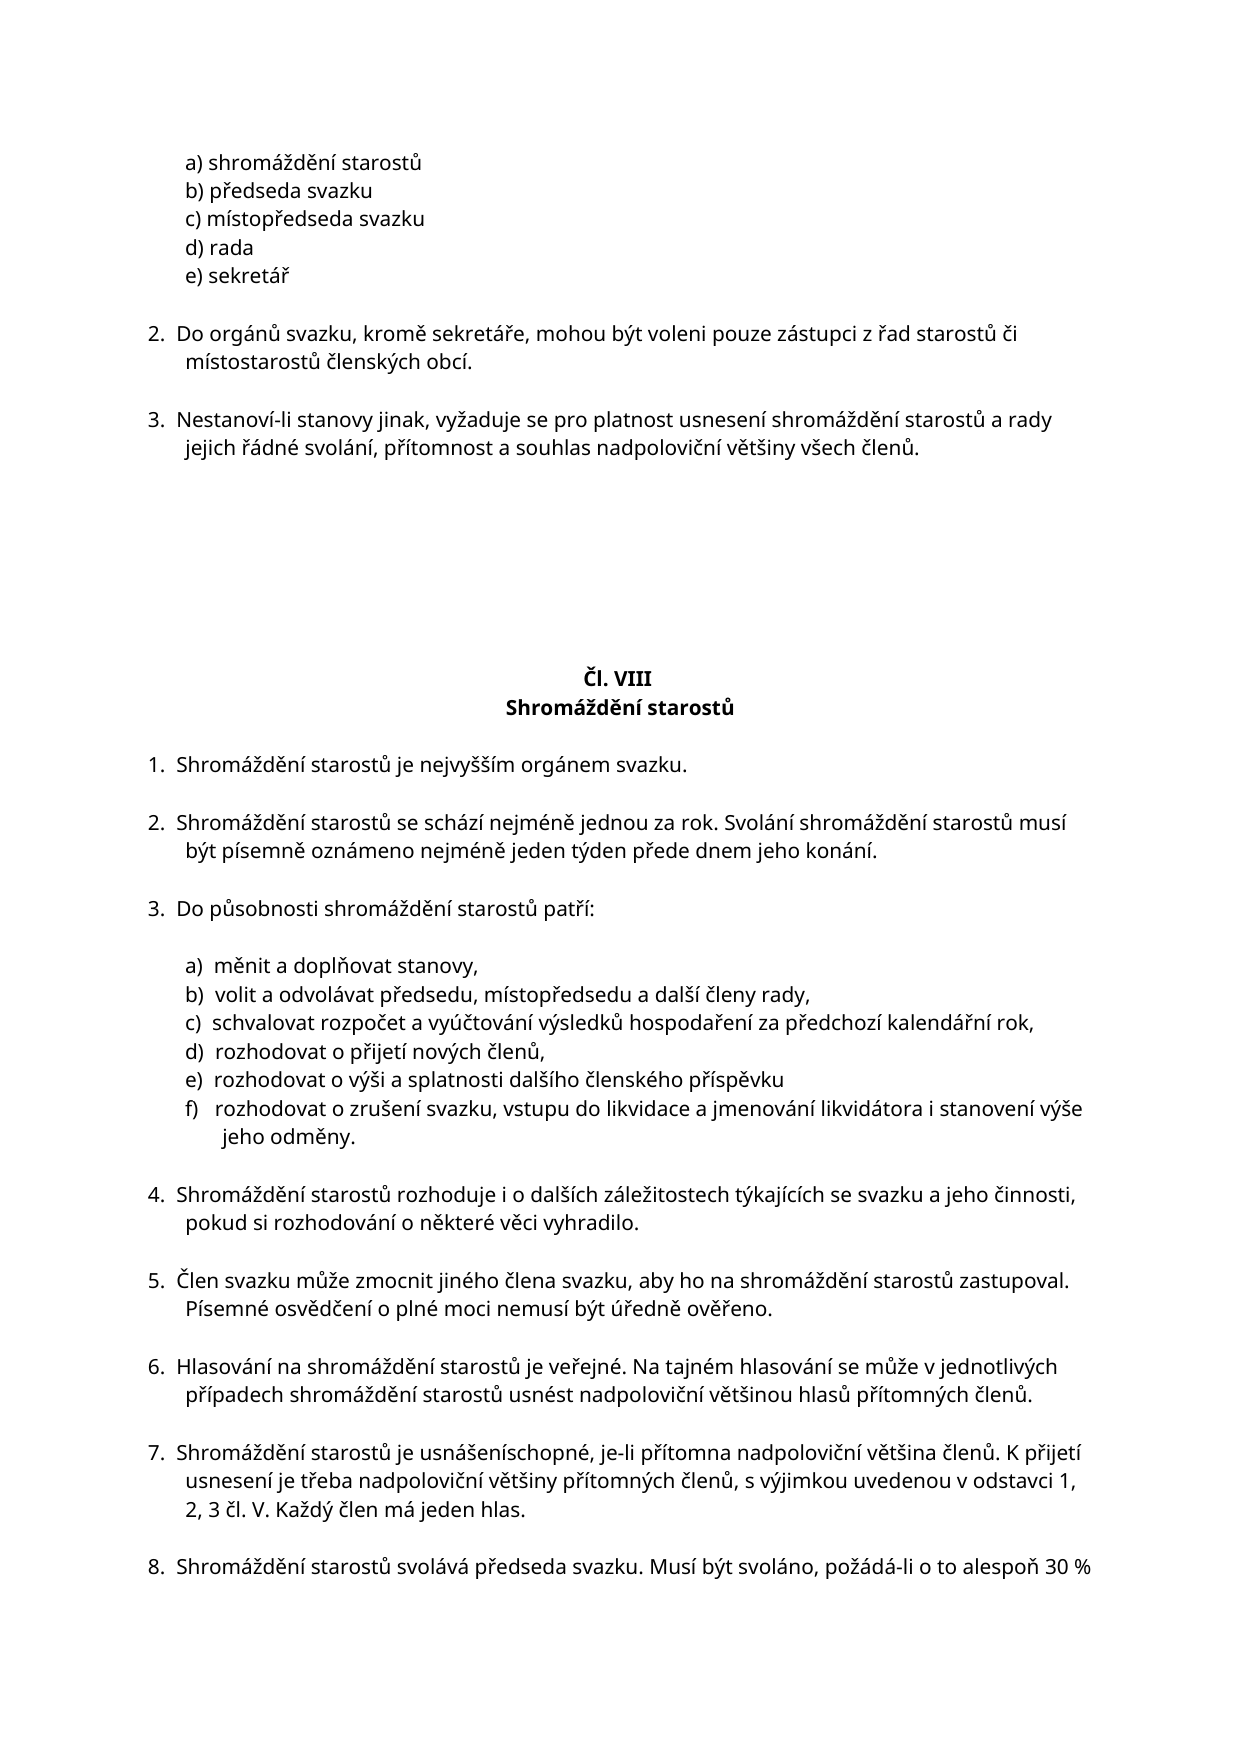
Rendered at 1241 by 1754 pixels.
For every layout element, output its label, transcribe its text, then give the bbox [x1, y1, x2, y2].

text a) shromáždění starostů [185, 148, 1093, 176]
text d) rozhodovat o přijetí nových členů, [185, 1037, 1093, 1065]
text 2. Shromáždění starostů se schází nejméně jednou za rok. Svolání shromáždění starostů musí být písemně oznámeno nejméně jeden týden přede dnem jeho konání. [148, 808, 1093, 865]
text 5. Člen svazku může zmocnit jiného člena svazku, aby ho na shromáždění starostů zastupoval. Písemné osvědčení o plné moci nemusí být úředně ověřeno. [148, 1266, 1093, 1323]
text e) rozhodovat o výši a splatnosti dalšího členského příspěvku [185, 1065, 1093, 1094]
text 4. Shromáždění starostů rozhoduje i o dalších záležitostech týkajících se svazku a jeho činnosti, pokud si rozhodování o některé věci vyhradilo. [148, 1180, 1093, 1237]
text b) volit a odvolávat předsedu, místopředsedu a další členy rady, [185, 980, 1093, 1008]
text 3. Do působnosti shromáždění starostů patří: [148, 894, 1093, 922]
text Čl. VIII Shromáždění starostů [148, 664, 1093, 721]
text d) rada [185, 233, 1093, 261]
text 6. Hlasování na shromáždění starostů je veřejné. Na tajném hlasování se může v jednotlivých případech shromáždění starostů usnést nadpoloviční většinou hlasů přítomných členů. [148, 1352, 1093, 1409]
text 7. Shromáždění starostů je usnášeníschopné, je-li přítomna nadpoloviční většina členů. K přijetí usnesení je třeba nadpoloviční většiny přítomných členů, s výjimkou uvedenou v odstavci 1, 2, 3 čl. V. Každý člen má jeden hlas. [148, 1438, 1093, 1523]
text b) předseda svazku [185, 176, 1093, 204]
text c) schvalovat rozpočet a vyúčtování výsledků hospodaření za předchozí kalendářní rok, [185, 1008, 1093, 1037]
text a) měnit a doplňovat stanovy, [185, 951, 1093, 980]
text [148, 1552, 1093, 1581]
text 3. Nestanoví-li stanovy jinak, vyžaduje se pro platnost usnesení shromáždění starostů a rady jejich řádné svolání, přítomnost a souhlas nadpoloviční většiny všech členů. [148, 405, 1093, 462]
text c) místopředseda svazku [185, 204, 1093, 233]
text 2. Do orgánů svazku, kromě sekretáře, mohou být voleni pouze zástupci z řad starostů či místostarostů členských obcí. [148, 319, 1093, 376]
text 1. Shromáždění starostů je nejvyšším orgánem svazku. [148, 750, 1093, 779]
text f) rozhodovat o zrušení svazku, vstupu do likvidace a jmenování likvidátora i stanovení výše jeho odměny. [185, 1094, 1093, 1151]
text e) sekretář [185, 261, 1093, 290]
